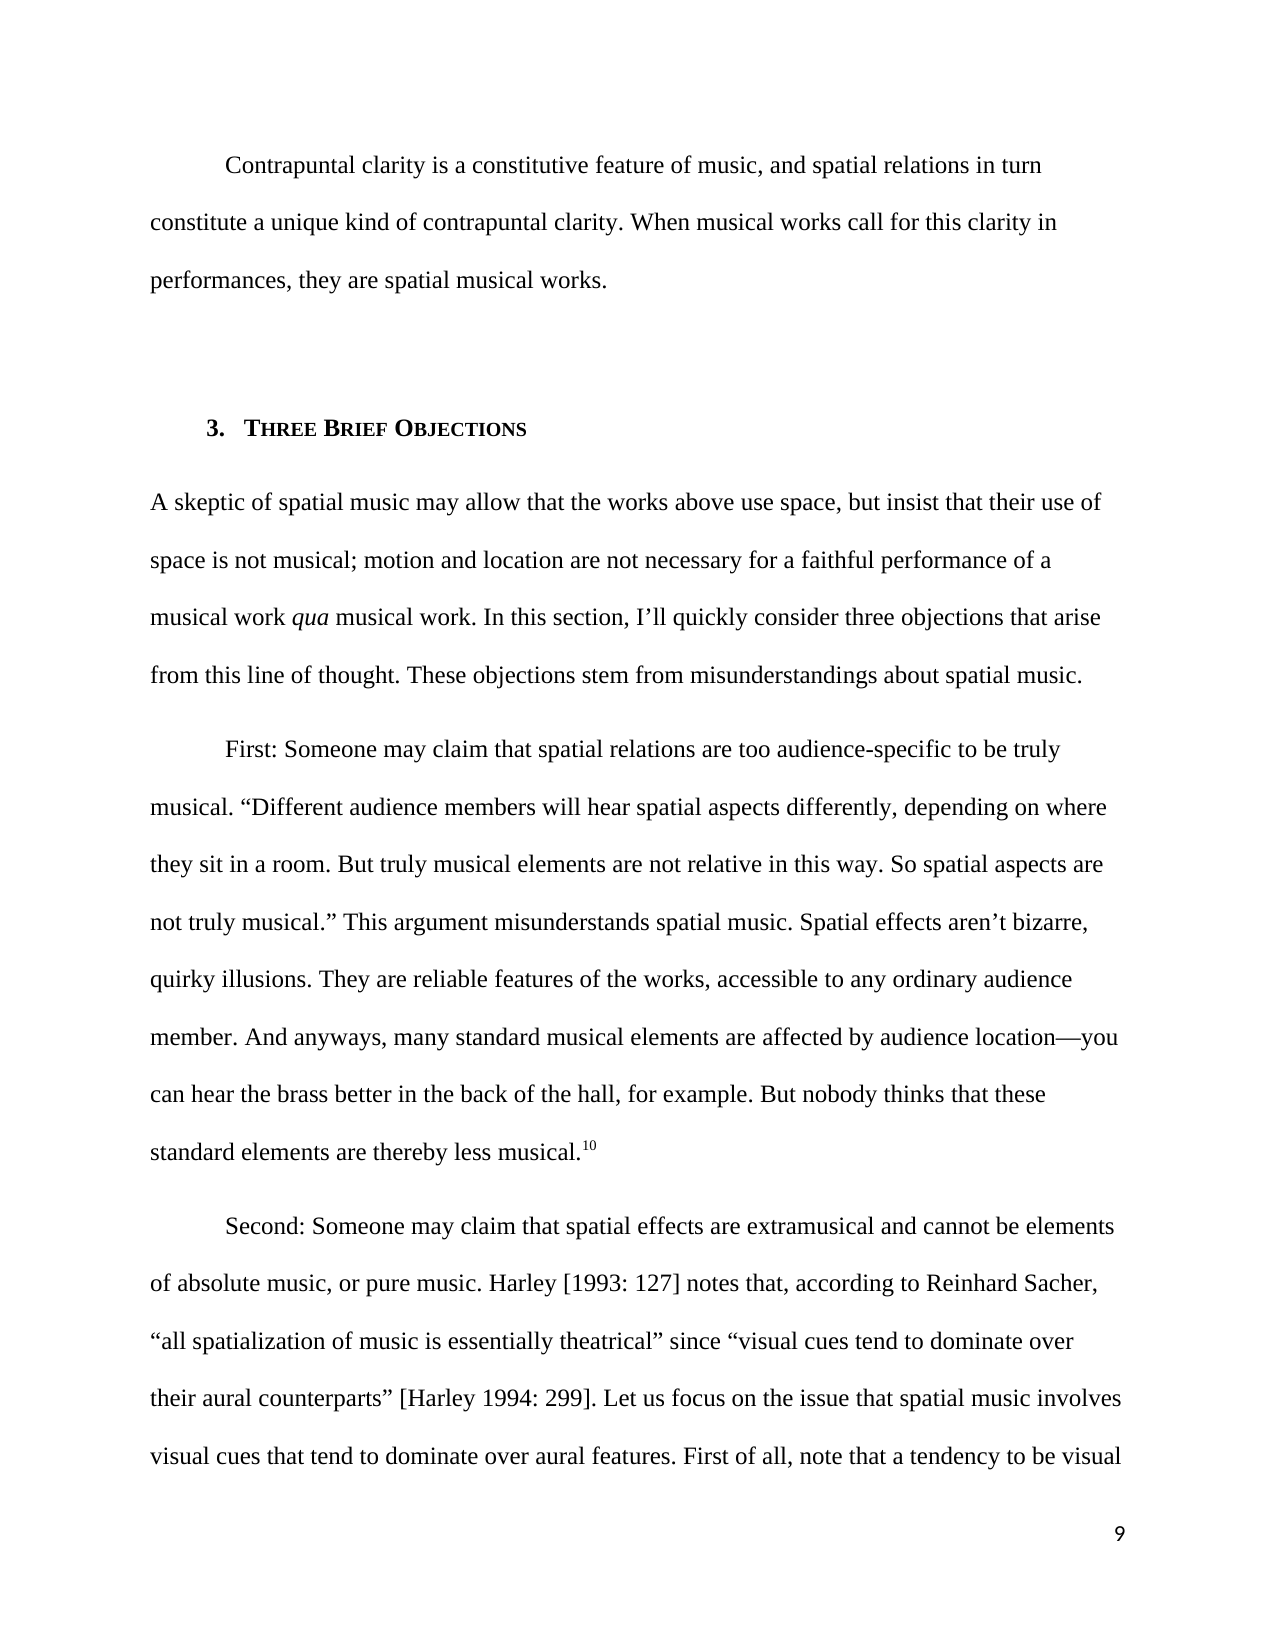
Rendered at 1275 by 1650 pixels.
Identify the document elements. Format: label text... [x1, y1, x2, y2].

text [150, 1211, 1125, 1469]
list Three Brief Objections [206, 413, 1125, 442]
text First: Someone may claim that spatial relations are too audience-specific to be truly musical. “Different audience members will hear spatial aspects differently, depending on where they sit in a room. But truly musical elements are not relative in this way. So spatial aspects are not truly musical.” This argument misunderstands spatial music. Spatial effects aren’t bizarre, quirky illusions. They are reliable features of the works, accessible to any ordinary audience member. And anyways, many standard musical elements are affected by audience location—you can hear the brass better in the back of the hall, for example. But nobody thinks that these standard elements are thereby less musical. [150, 734, 1125, 1165]
text A skeptic of spatial music may allow that the works above use space, but insist that their use of space is not musical; motion and location are not necessary for a faithful performance of a musical work qua musical work. In this section, I’ll quickly consider three objections that arise from this line of thought. These objections stem from misunderstandings about spatial music. [150, 487, 1125, 689]
text Contrapuntal clarity is a constitutive feature of music, and spatial relations in turn constitute a unique kind of contrapuntal clarity. When musical works call for this clarity in performances, they are spatial musical works. [150, 150, 1125, 294]
